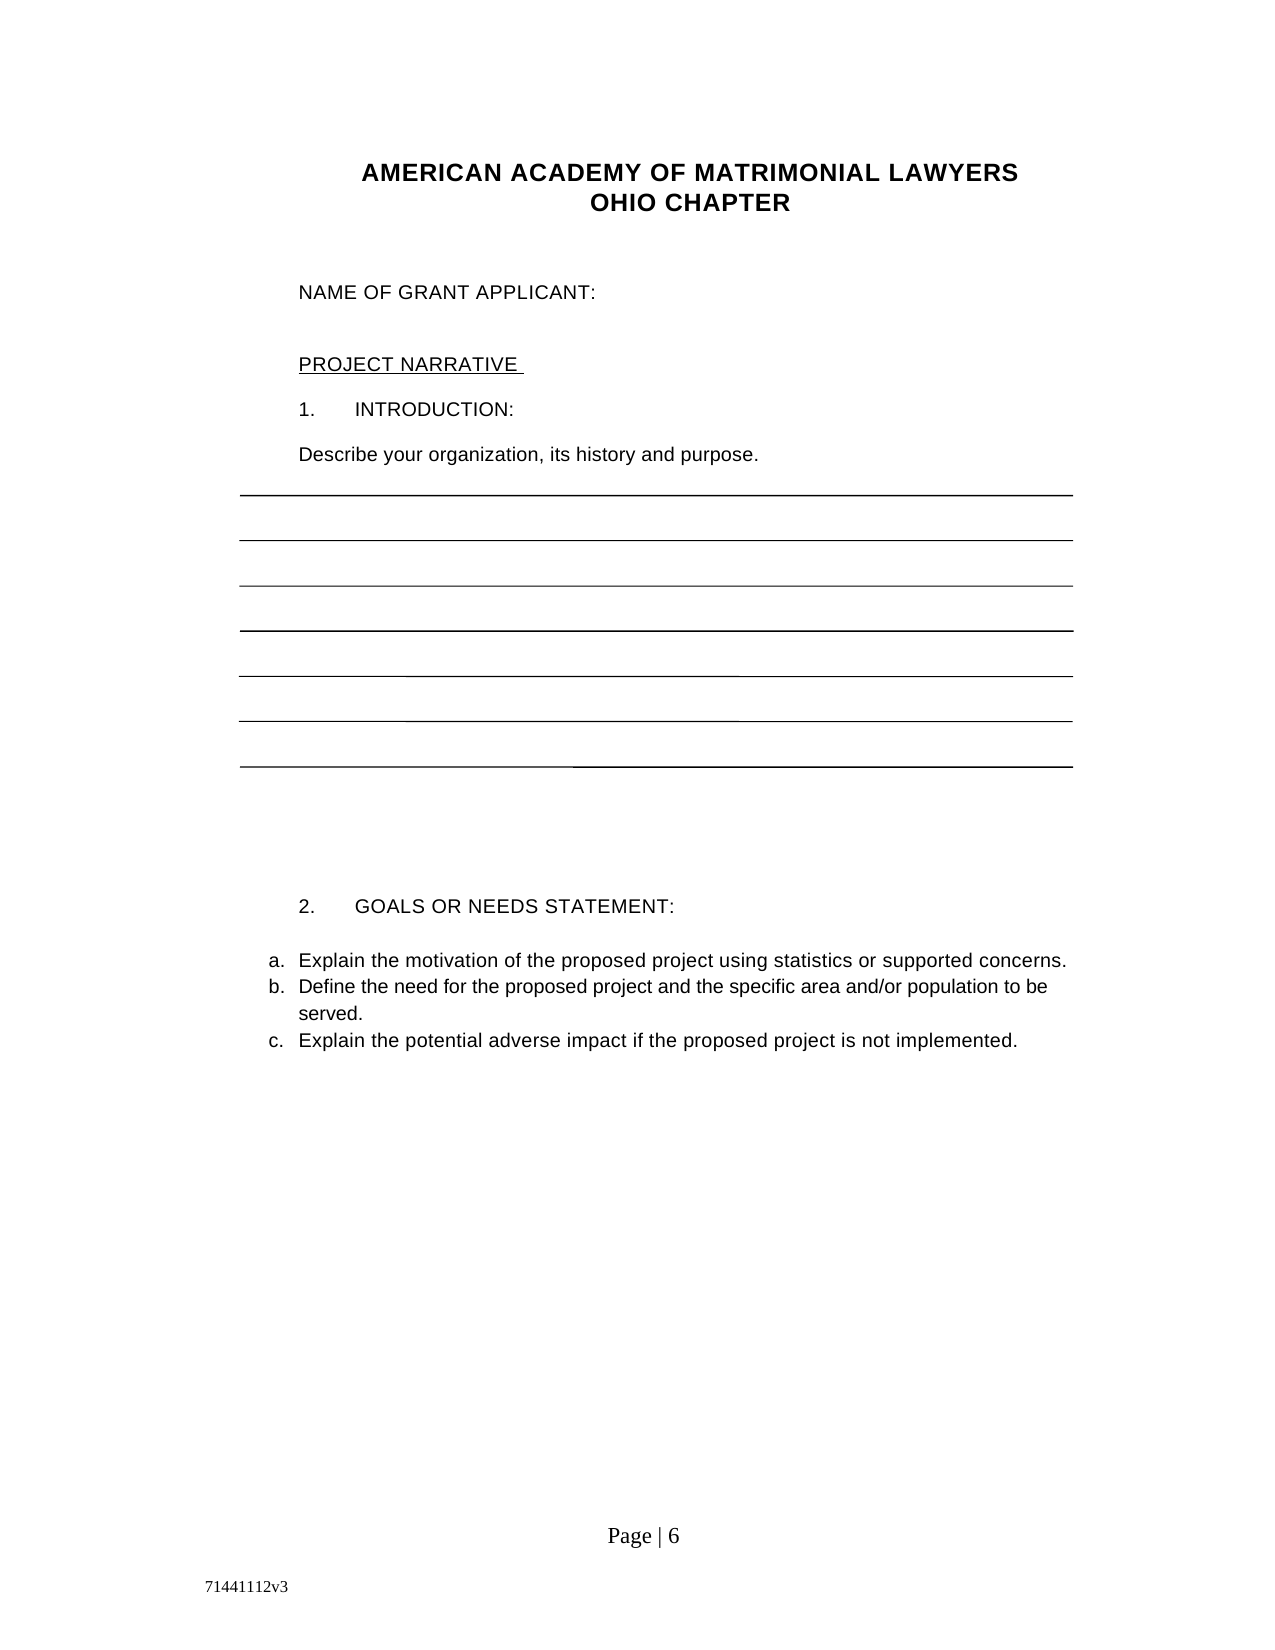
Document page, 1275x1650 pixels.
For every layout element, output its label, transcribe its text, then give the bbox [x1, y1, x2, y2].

text AMERICAN ACADEMY OF MATRIMONIAL LAWYERS [298, 158, 1082, 187]
list INTRODUCTION: [298, 398, 1082, 421]
list Explain the motivation of the proposed project using statistics or supported concerns. [268, 949, 1082, 972]
text NAME OF GRANT APPLICANT: [298, 284, 1082, 304]
text Describe your organization, its history and purpose. [298, 443, 1082, 466]
list GOALS OR NEEDS STATEMENT: [298, 895, 1082, 918]
list Define the need for the proposed project and the specific area and/or population to be served. [268, 972, 1052, 1025]
text OHIO CHAPTER [298, 189, 1082, 217]
text PROJECT NARRATIVE [298, 353, 1082, 376]
list Explain the potential adverse impact if the proposed project is not implemented. [268, 1029, 1082, 1052]
